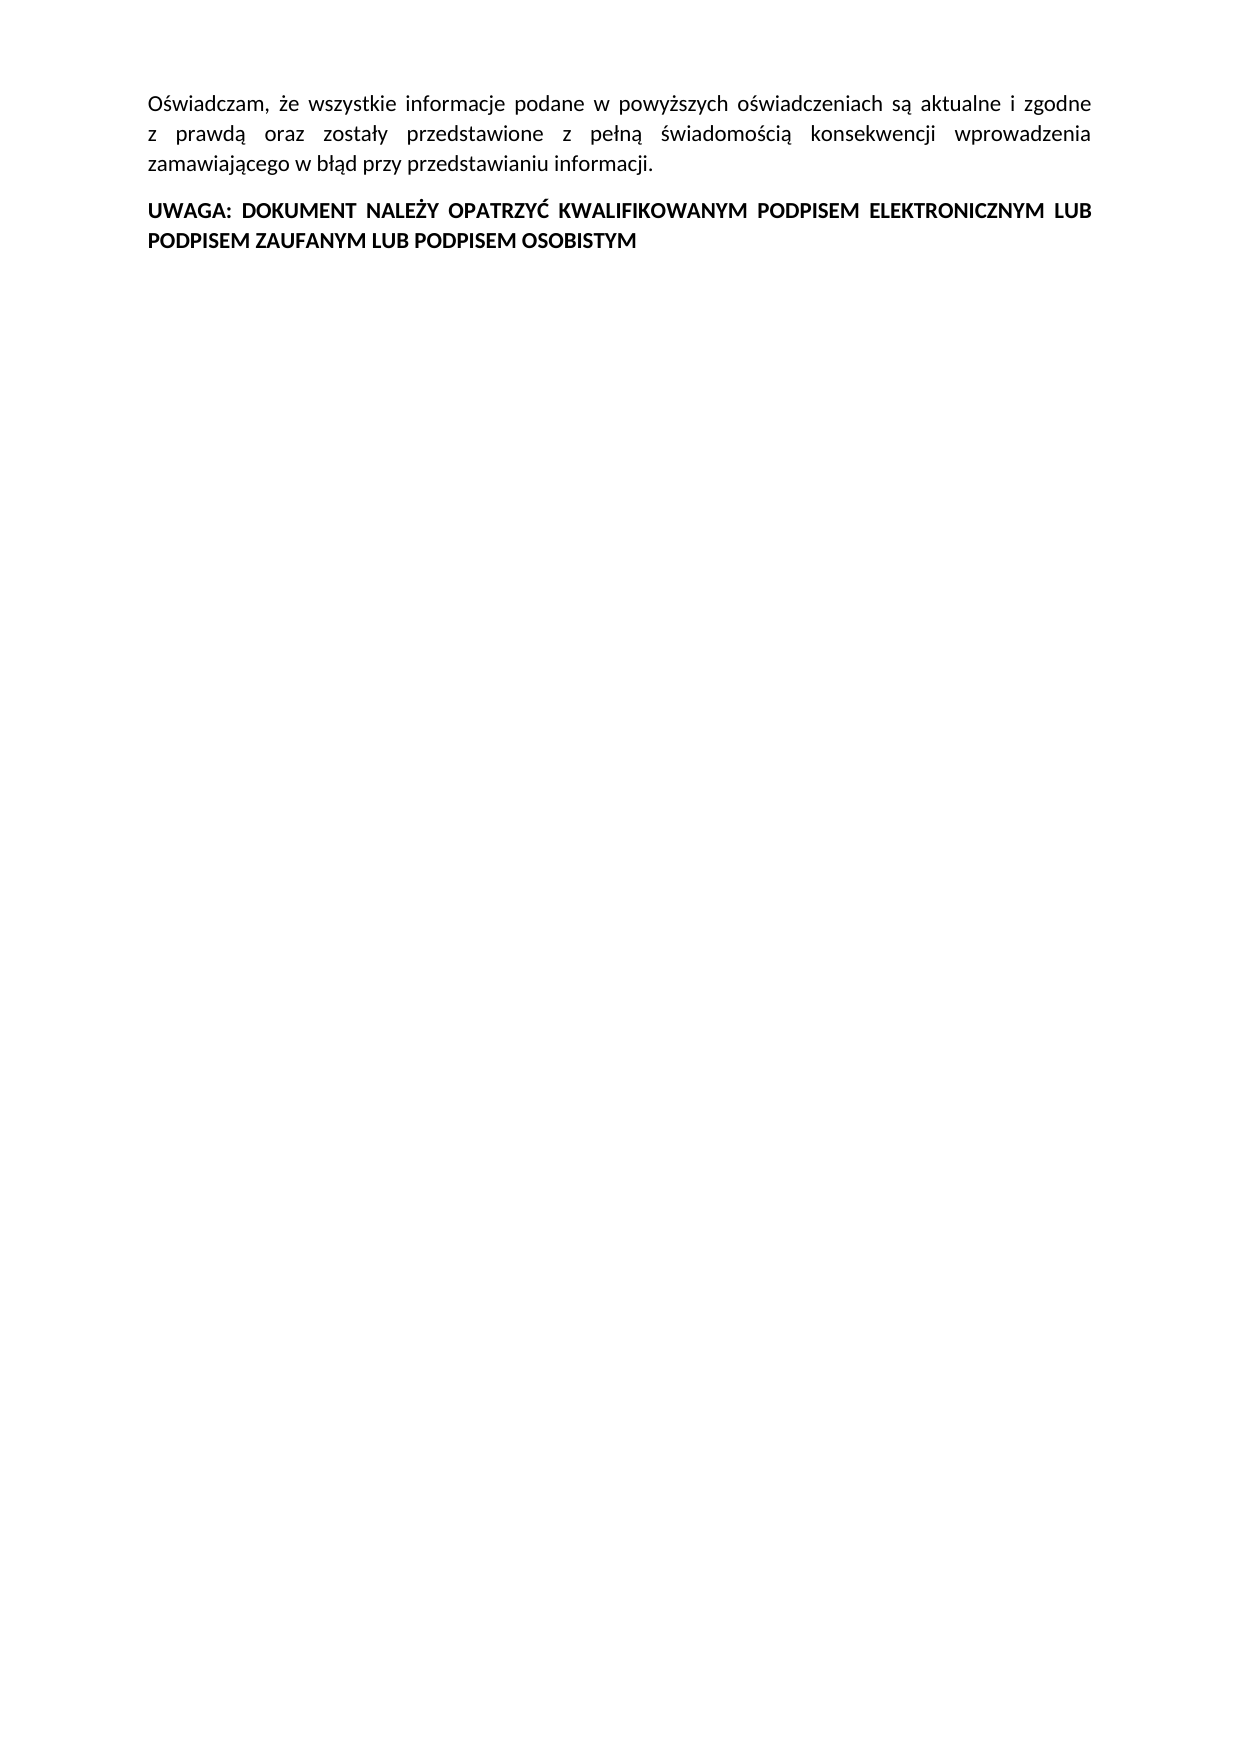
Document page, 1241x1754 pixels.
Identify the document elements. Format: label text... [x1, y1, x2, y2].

text Oświadczam, że wszystkie informacje podane w powyższych oświadczeniach są aktualne i zgodne z prawdą oraz zostały przedstawione z pełną świadomością konsekwencji wprowadzenia zamawiającego w błąd przy przedstawianiu informacji. [148, 89, 1093, 177]
text UWAGA: DOKUMENT NALEŻY OPATRZYĆ KWALIFIKOWANYM PODPISEM ELEKTRONICZNYM LUB PODPISEM ZAUFANYM LUB PODPISEM OSOBISTYM [148, 196, 1093, 254]
